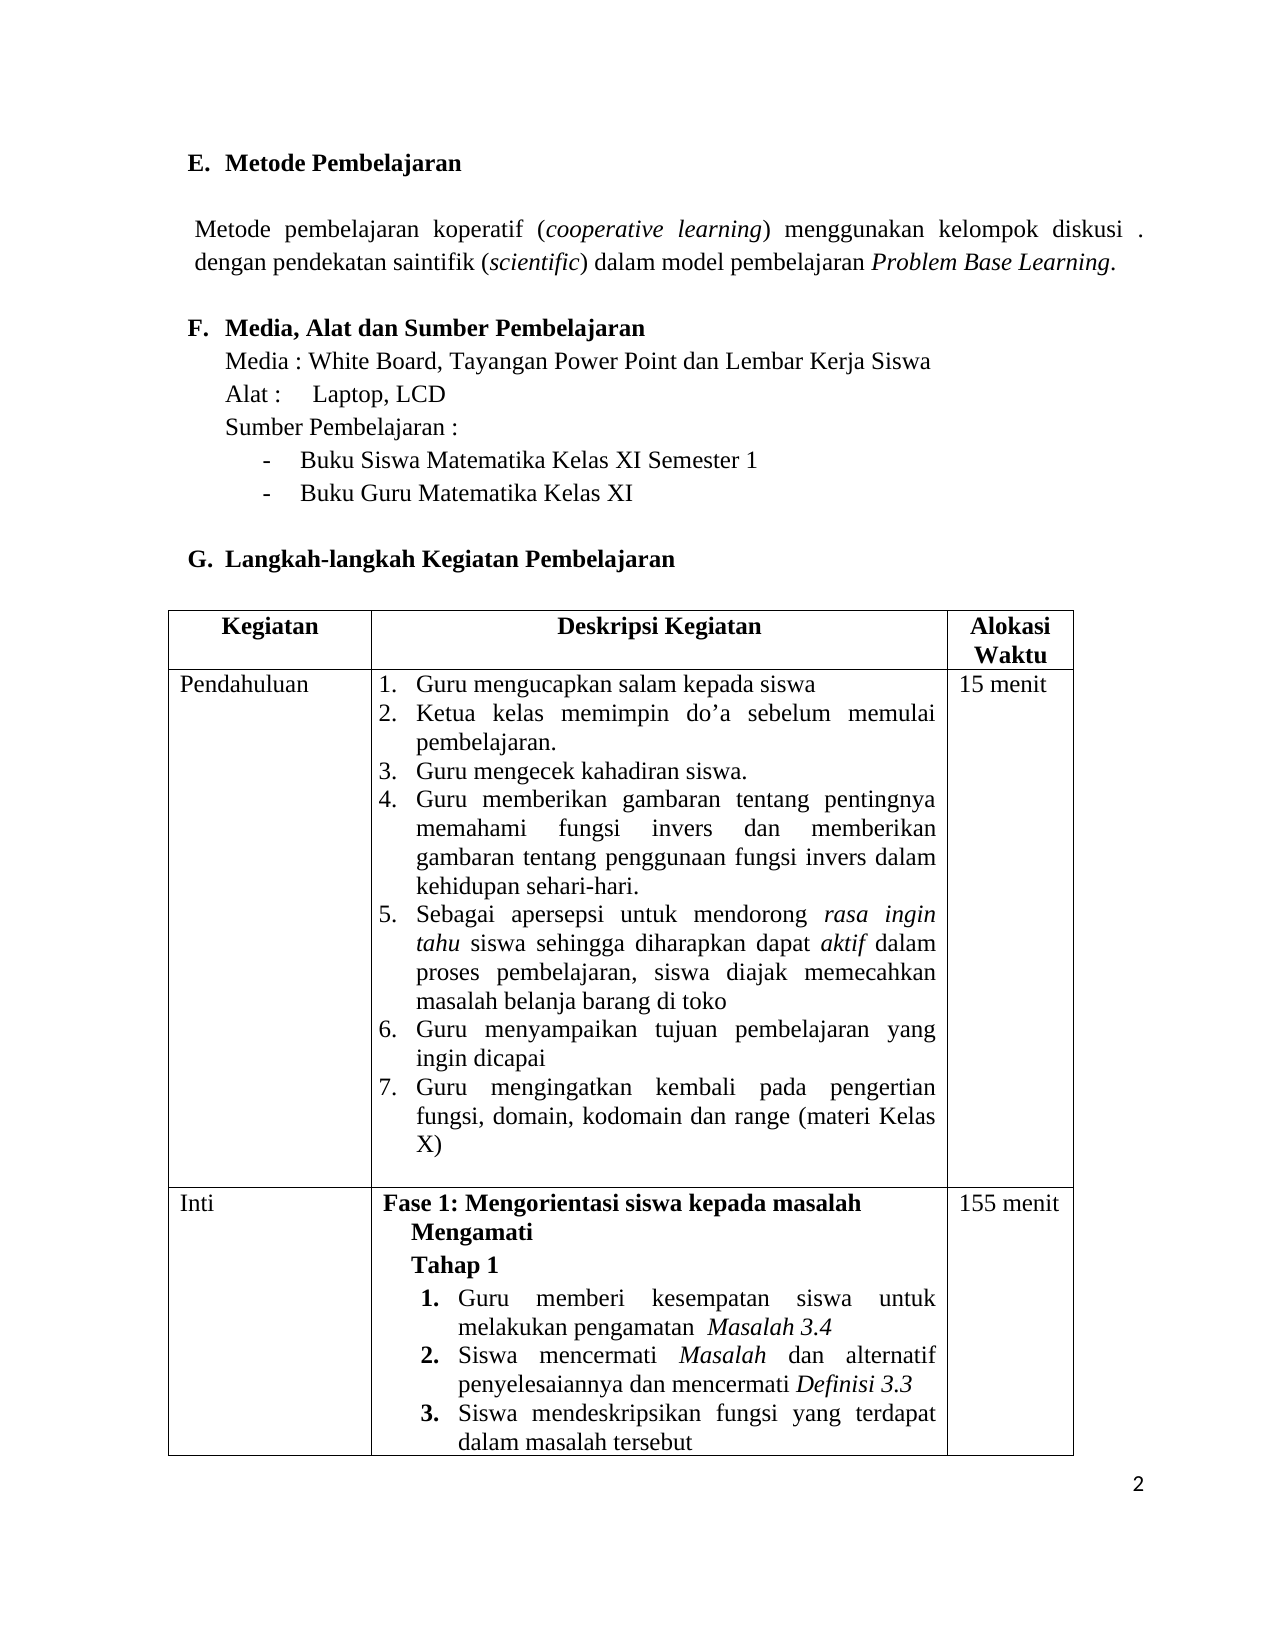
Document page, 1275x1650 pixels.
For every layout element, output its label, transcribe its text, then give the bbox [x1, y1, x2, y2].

table_cell Inti [169, 1188, 371, 1455]
list Buku Siswa Matematika Kelas XI Semester 1 [262, 445, 1144, 474]
table_cell Pendahuluan [169, 670, 371, 1187]
table_header Kegiatan [169, 611, 371, 668]
list Sumber Pembelajaran : [225, 412, 1144, 441]
list Langkah-langkah Kegiatan Pembelajaran [187, 544, 1144, 573]
list Alat : Laptop, LCD [225, 379, 1144, 408]
list Metode Pembelajaran [187, 148, 1144, 176]
table_cell Guru mengucapkan salam kepada siswa Ketua kelas memimpin do’a sebelum memulai pembelajaran. Guru mengecek kahadiran siswa. Guru memberikan gambaran tentang pentingnya memahami fungsi invers dan memberikan gambaran tentang penggunaan fungsi invers dalam kehidupan sehari-hari. Sebagai apersepsi untuk mendorong rasa ingin tahu siswa sehingga diharapkan dapat aktif dalam proses pembelajaran, siswa diajak memecahkan masalah belanja barang di toko Guru menyampaikan tujuan pembelajaran yang ingin dicapai Guru mengingatkan kembali pada pengertian fungsi, domain, kodomain dan range (materi Kelas X) [372, 670, 947, 1187]
list Metode pembelajaran koperatif (cooperative learning) menggunakan kelompok diskusi . dengan pendekatan saintifik (scientific) dalam model pembelajaran Problem Base Learning. [194, 214, 1144, 276]
table_cell 155 menit [948, 1188, 1073, 1455]
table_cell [372, 1188, 947, 1455]
table_header Deskripsi Kegiatan [372, 611, 947, 668]
list Buku Guru Matematika Kelas XI [262, 478, 1144, 507]
table_header Alokasi Waktu [948, 611, 1073, 668]
list Media, Alat dan Sumber Pembelajaran [187, 313, 1144, 342]
table_cell 15 menit [948, 670, 1073, 1187]
list Media : White Board, Tayangan Power Point dan Lembar Kerja Siswa [225, 346, 1144, 374]
